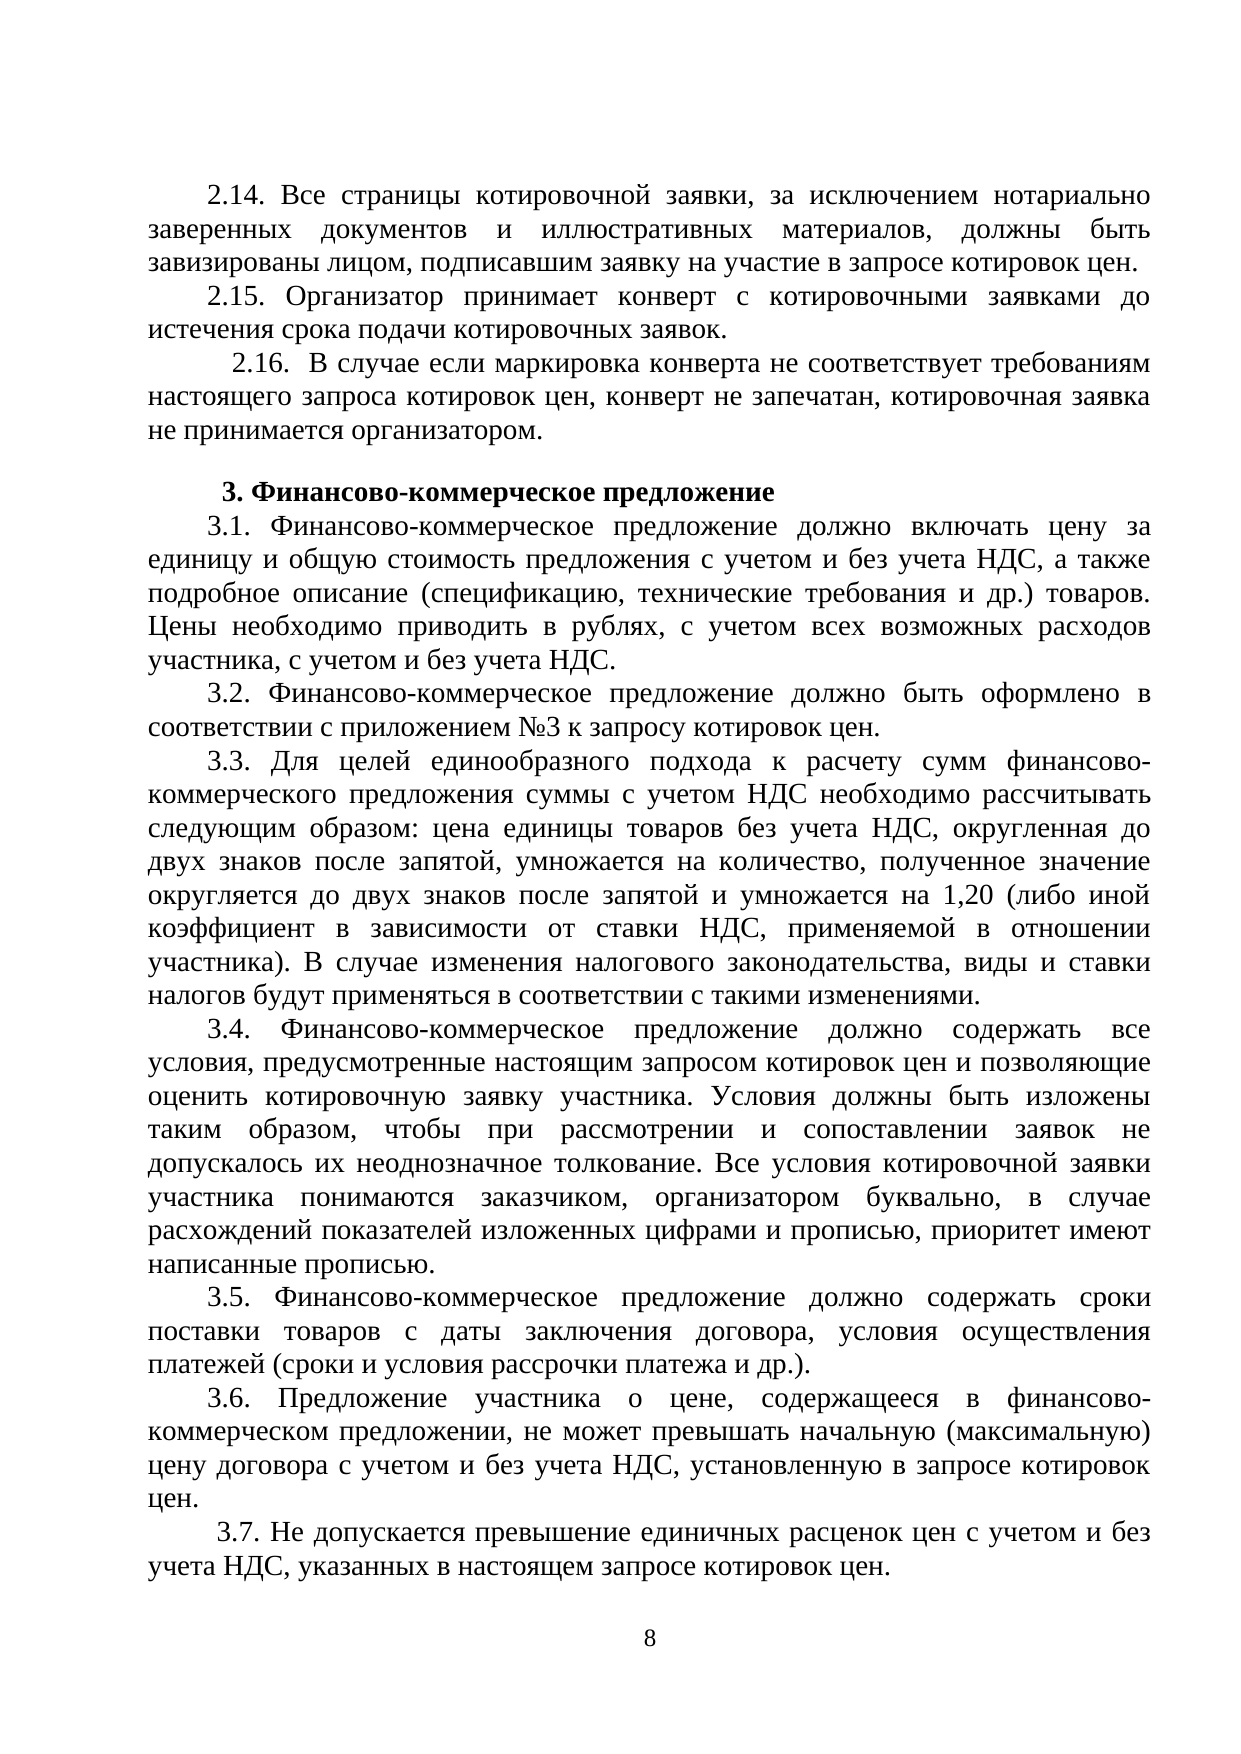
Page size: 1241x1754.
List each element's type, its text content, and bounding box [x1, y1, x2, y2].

list 3.6. Предложение участника о цене, содержащееся в финансово-коммерческом предложении, не может превышать начальную (максимальную) цену договора с учетом и без учета НДС, установленную в запросе котировок цен. [148, 1380, 1152, 1514]
list 3.3. Для целей единообразного подхода к расчету сумм финансово-коммерческого предложения суммы с учетом НДС необходимо рассчитывать следующим образом: цена единицы товаров без учета НДС, округленная до двух знаков после запятой, умножается на количество, полученное значение округляется до двух знаков после запятой и умножается на 1,20 (либо иной коэффициент в зависимости от ставки НДС, применяемой в отношении участника). В случае изменения налогового законодательства, виды и ставки налогов будут применяться в соответствии с такими изменениями. [148, 743, 1152, 1011]
text 3. Финансово-коммерческое предложение [222, 474, 1152, 508]
text 2.14. Все страницы котировочной заявки, за исключением нотариально заверенных документов и иллюстративных материалов, должны быть завизированы лицом, подписавшим заявку на участие в запросе котировок цен. [148, 177, 1152, 278]
text 3.7. Не допускается превышение единичных расценок цен с учетом и без учета НДС, указанных в настоящем запросе котировок цен. [148, 1514, 1152, 1581]
list 3.2. Финансово-коммерческое предложение должно быть оформлено в соответствии с приложением №3 к запросу котировок цен. [148, 676, 1152, 743]
list 3.5. Финансово-коммерческое предложение должно содержать сроки поставки товаров с даты заключения договора, условия осуществления платежей (сроки и условия рассрочки платежа и др.). [148, 1279, 1152, 1380]
text 2.15. Организатор принимает конверт с котировочными заявками до истечения срока подачи котировочных заявок. [148, 278, 1152, 345]
list 3.4. Финансово-коммерческое предложение должно содержать все условия, предусмотренные настоящим запросом котировок цен и позволяющие оценить котировочную заявку участника. Условия должны быть изложены таким образом, чтобы при рассмотрении и сопоставлении заявок не допускалось их неоднозначное толкование. Все условия котировочной заявки участника понимаются заказчиком, организатором буквально, в случае расхождений показателей изложенных цифрами и прописью, приоритет имеют написанные прописью. [148, 1011, 1152, 1279]
text 2.16. В случае если маркировка конверта не соответствует требованиям настоящего запроса котировок цен, конверт не запечатан, котировочная заявка не принимается организатором. [148, 345, 1152, 446]
list 3.1. Финансово-коммерческое предложение должно включать цену за единицу и общую стоимость предложения с учетом и без учета НДС, а также подробное описание (спецификацию, технические требования и др.) товаров. Цены необходимо приводить в рублях, с учетом всех возможных расходов участника, с учетом и без учета НДС. [148, 508, 1152, 676]
